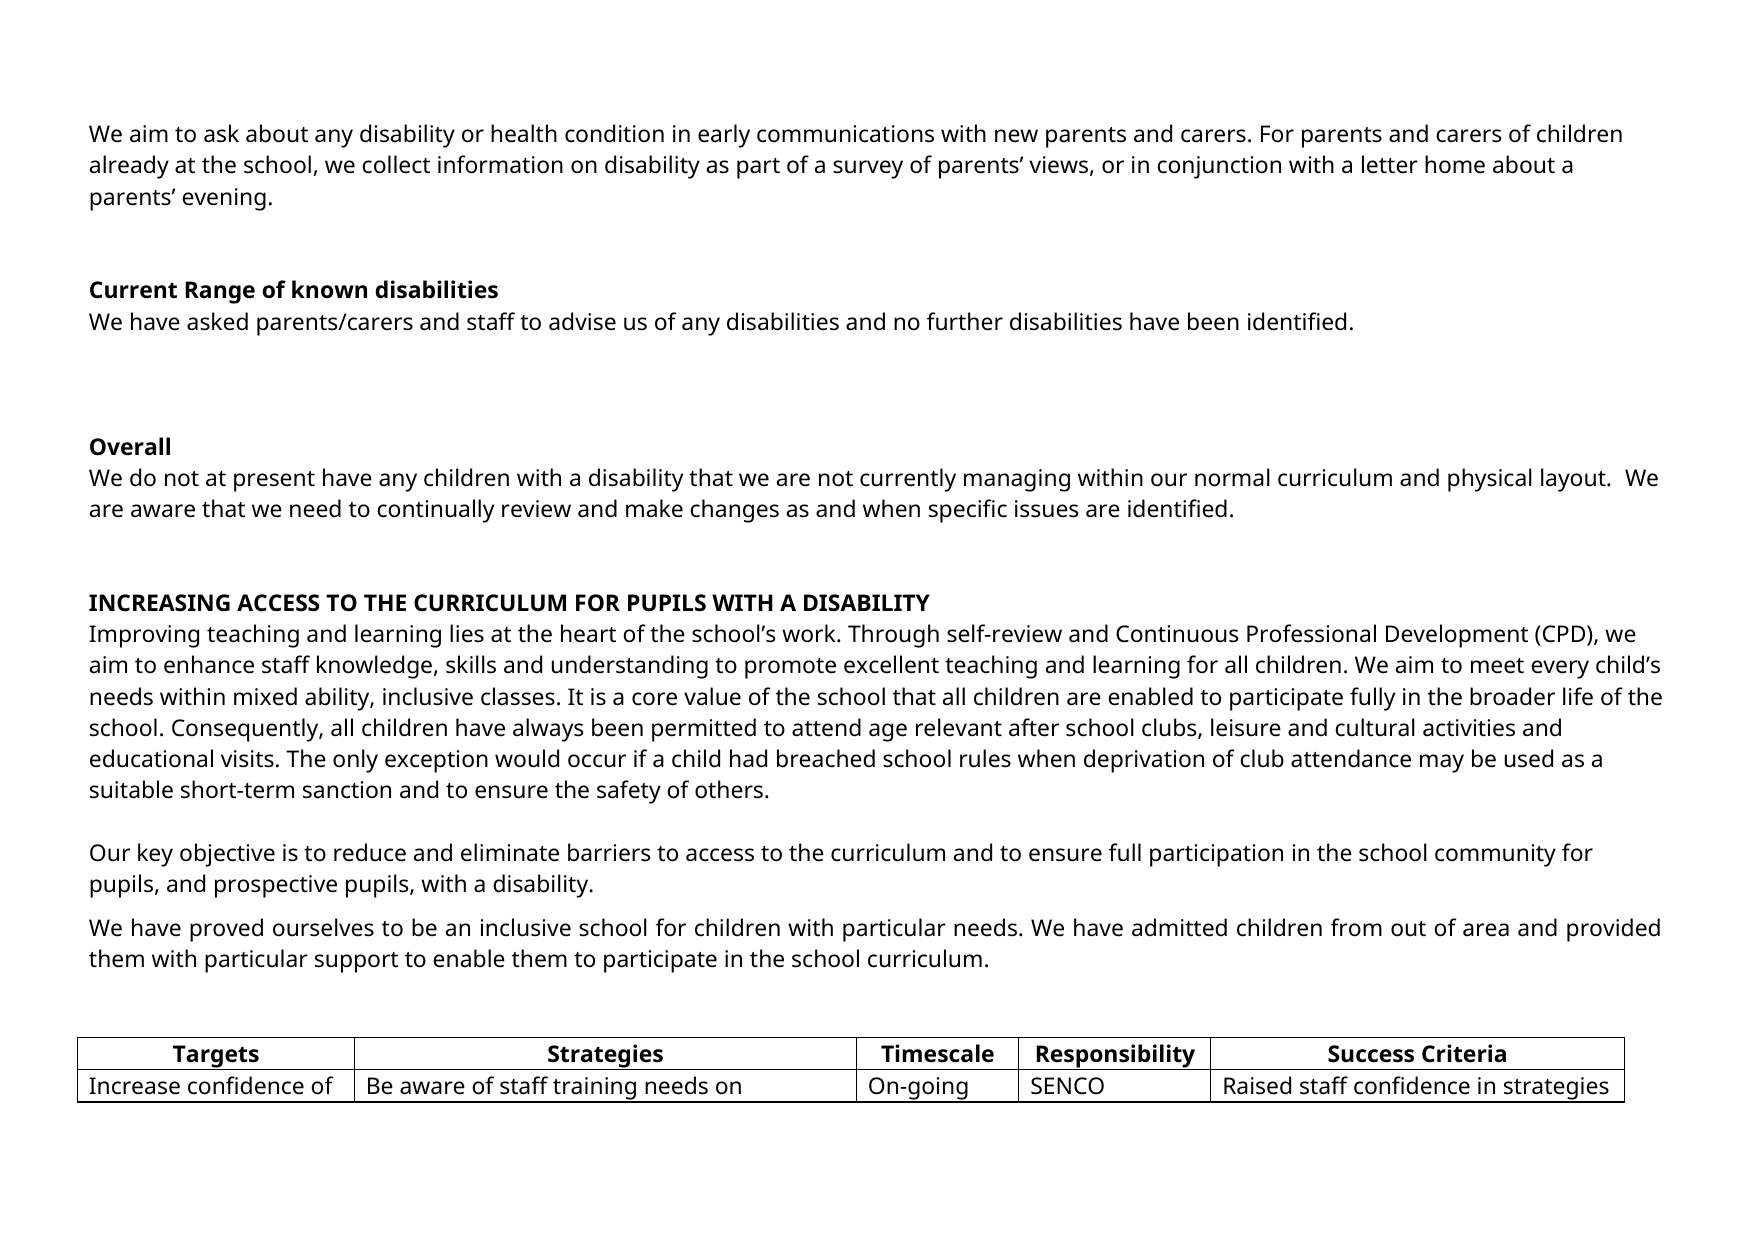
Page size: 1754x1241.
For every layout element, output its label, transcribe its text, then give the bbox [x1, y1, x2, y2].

text Improving teaching and learning lies at the heart of the school’s work. Through self-review and Continuous Professional Development (CPD), we aim to enhance staff knowledge, skills and understanding to promote excellent teaching and learning for all children. We aim to meet every child’s needs within mixed ability, inclusive classes. It is a core value of the school that all children are enabled to participate fully in the broader life of the school. Consequently, all children have always been permitted to attend age relevant after school clubs, leisure and cultural activities and educational visits. The only exception would occur if a child had breached school rules when deprivation of club attendance may be used as a suitable short-term sanction and to ensure the safety of others. [89, 618, 1665, 806]
table_header Timescale [857, 1038, 1018, 1069]
text Overall [89, 431, 1665, 462]
text We aim to ask about any disability or health condition in early communications with new parents and carers. For parents and carers of children already at the school, we collect information on disability as part of a survey of parents’ views, or in conjunction with a letter home about a parents’ evening. [89, 118, 1665, 212]
text We do not at present have any children with a disability that we are not currently managing within our normal curriculum and physical layout. We are aware that we need to continually review and make changes as and when specific issues are identified. [89, 462, 1665, 524]
text We have proved ourselves to be an inclusive school for children with particular needs. We have admitted children from out of area and provided them with particular support to enable them to participate in the school curriculum. [89, 912, 1665, 974]
text We have asked parents/carers and staff to advise us of any disabilities and no further disabilities have been identified. [89, 306, 1665, 337]
table_header Targets [78, 1038, 354, 1069]
table_header Success Criteria [1211, 1038, 1624, 1069]
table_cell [1211, 1070, 1624, 1101]
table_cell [857, 1070, 1018, 1101]
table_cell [78, 1070, 354, 1101]
text Current Range of known disabilities [89, 274, 1665, 306]
table_header Strategies [355, 1038, 856, 1069]
table_cell SENCO [1019, 1070, 1210, 1101]
text Our key objective is to reduce and eliminate barriers to access to the curriculum and to ensure full participation in the school community for pupils, and prospective pupils, with a disability. [89, 837, 1665, 899]
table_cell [355, 1070, 856, 1101]
text INCREASING ACCESS TO THE CURRICULUM FOR PUPILS WITH A DISABILITY [89, 587, 1665, 618]
table_header Responsibility [1019, 1038, 1210, 1069]
